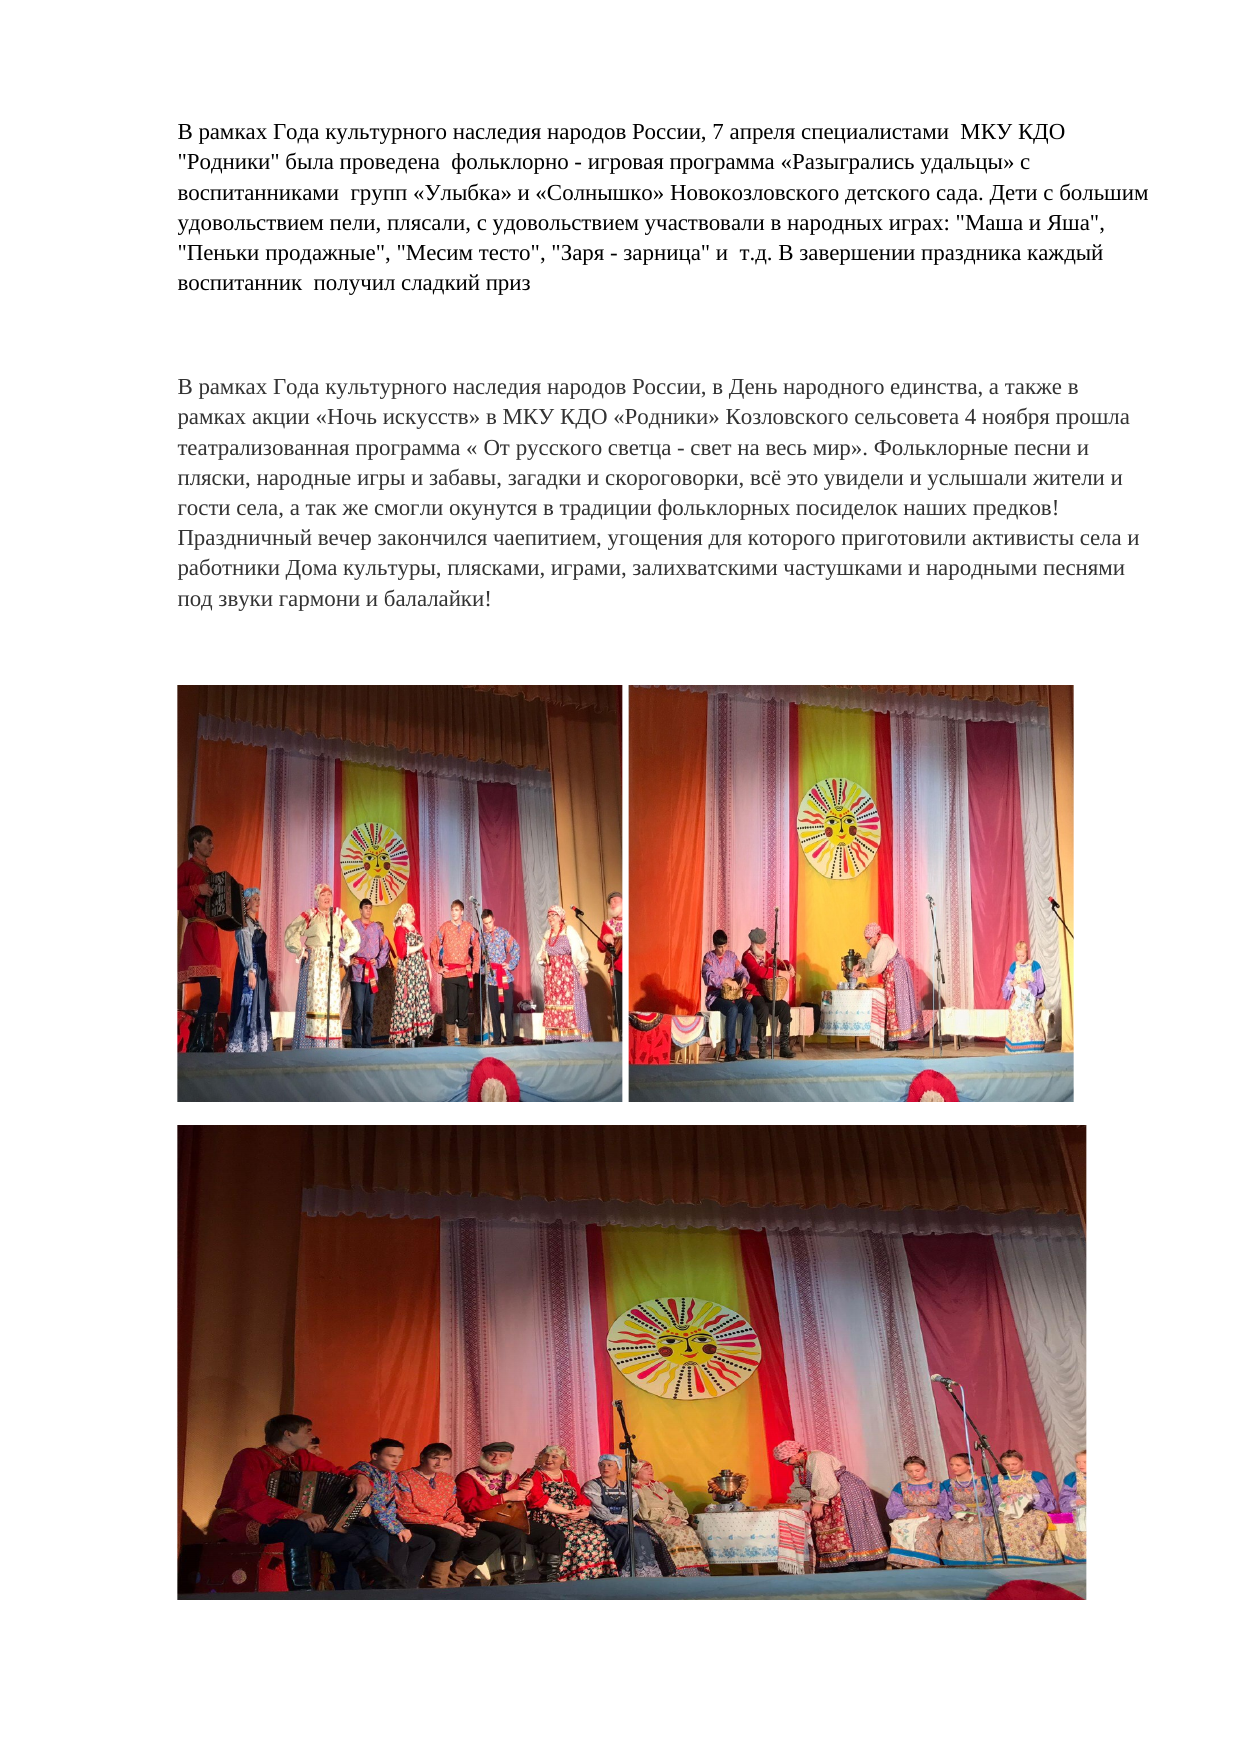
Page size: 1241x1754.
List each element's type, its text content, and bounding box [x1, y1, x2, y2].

text В рамках Года культурного наследия народов России, в День народного единства, а также в рамках акции «Ночь искусств» в МКУ КДО «Родники» Козловского сельсовета 4 ноября прошла театрализованная программа « От русского светца - свет на весь мир». Фольклорные песни и пляски, народные игры и забавы, загадки и скороговорки, всё это увидели и услышали жители и гости села, а так же смогли окунутся в традиции фольклорных посиделок наших предков! Праздничный вечер закончился чаепитием, угощения для которого приготовили активисты села и работники Дома культуры, плясками, играми, залихватскими частушками и народными песнями под звуки гармони и балалайки! [177, 373, 1152, 611]
picture [177, 685, 623, 1102]
picture [177, 1125, 1087, 1600]
text В рамках Года культурного наследия народов России, 7 апреля специалистами МКУ КДО "Родники" была проведена фольклорно - игровая программа «Разыгрались удальцы» с воспитанниками групп «Улыбка» и «Солнышко» Новокозловского детского сада. Дети с большим удовольствием пели, плясали, с удовольствием участвовали в народных играх: "Маша и Яша", "Пеньки продажные", "Месим тесто", "Заря - зарница" и т.д. В завершении праздника каждый воспитанник получил сладкий приз [177, 118, 1152, 296]
picture [628, 685, 1074, 1102]
